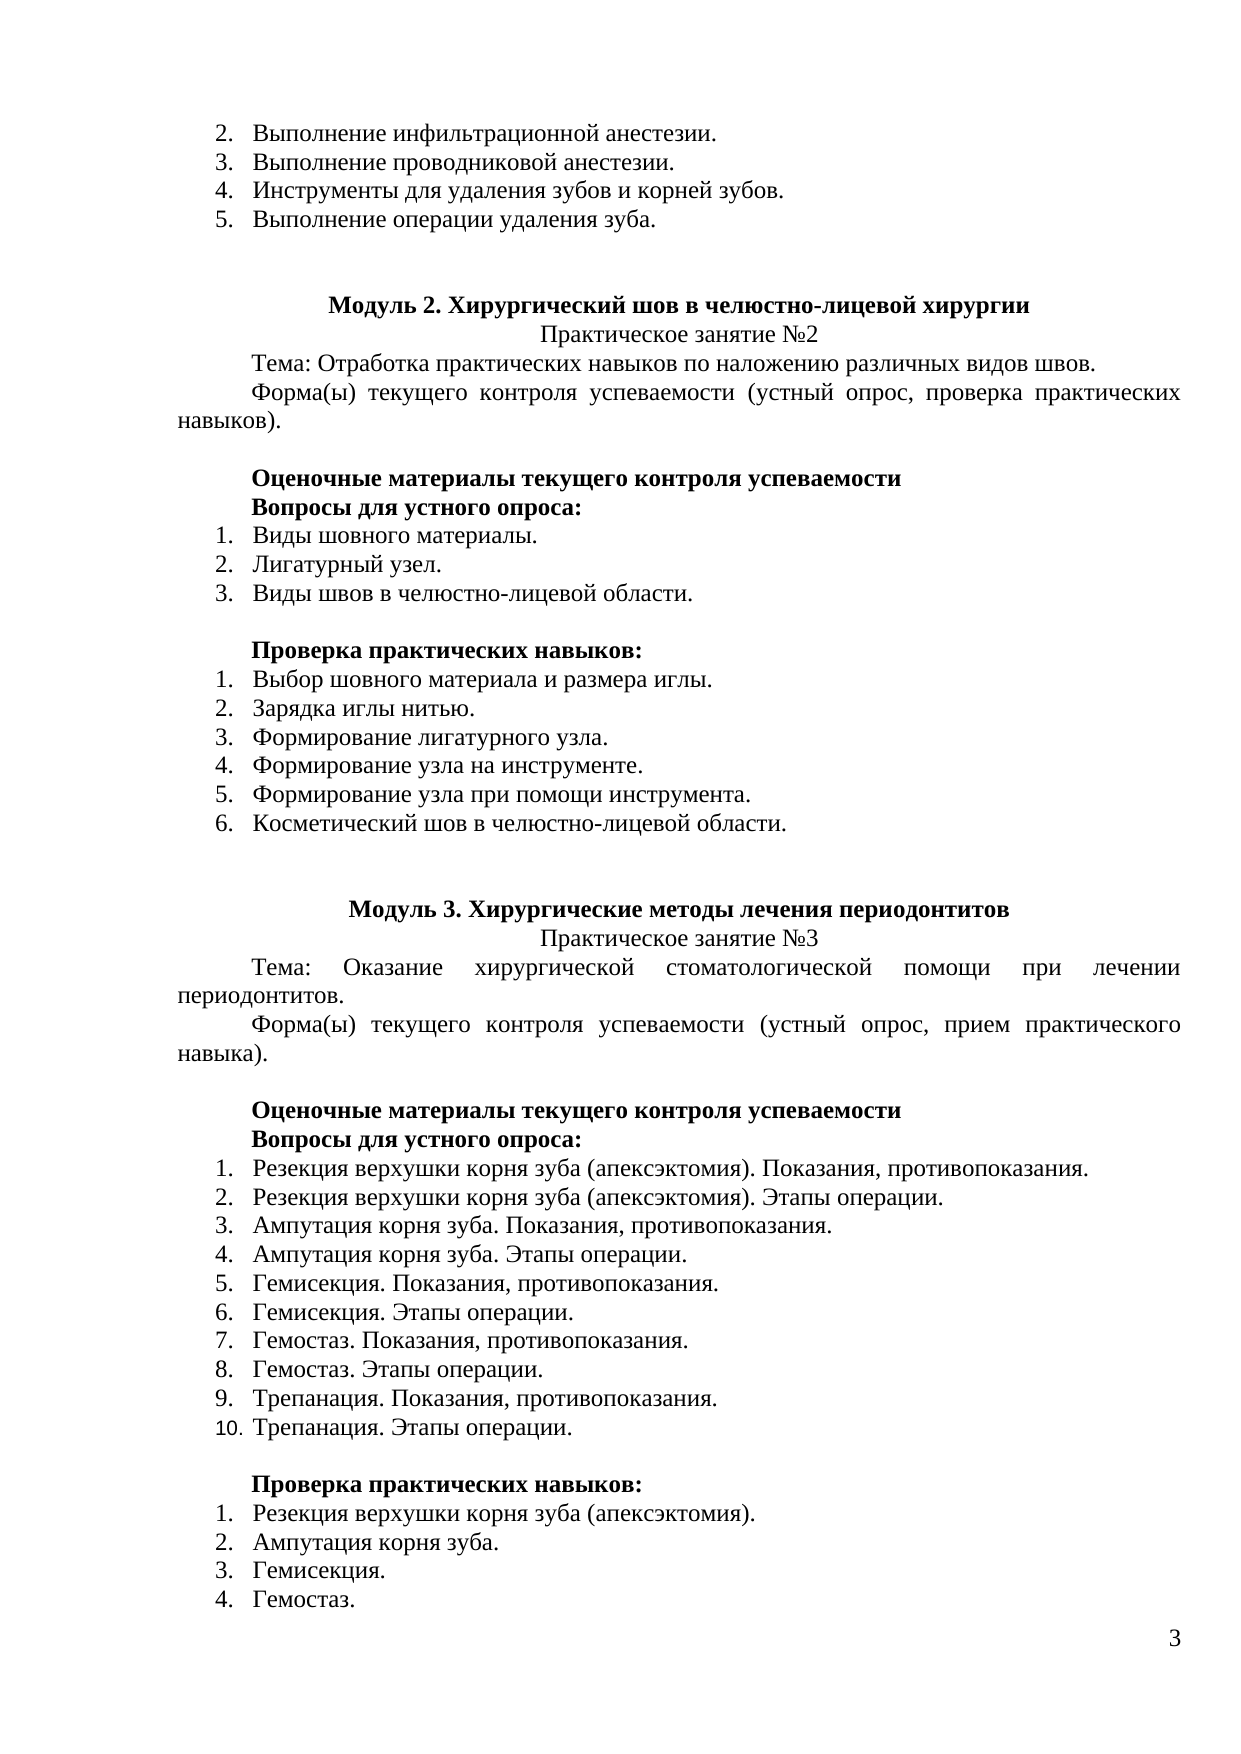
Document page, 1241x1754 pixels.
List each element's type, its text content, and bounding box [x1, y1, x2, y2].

list Резекция верхушки корня зуба (апексэктомия). Показания, противопоказания. [215, 1153, 1181, 1182]
list Резекция верхушки корня зуба (апексэктомия). [215, 1498, 1181, 1527]
text Практическое занятие №3 [177, 923, 1181, 952]
text Модуль 3. Хирургические методы лечения периодонтитов [177, 894, 1181, 923]
list Инструменты для удаления зубов и корней зубов. [215, 176, 1181, 204]
list Выбор шовного материала и размера иглы. [215, 664, 1181, 693]
text Вопросы для устного опроса: [177, 492, 1181, 521]
list Косметический шов в челюстно-лицевой области. [215, 808, 1181, 837]
list Гемостаз. Показания, противопоказания. [215, 1326, 1181, 1354]
text Тема: Отработка практических навыков по наложению различных видов швов. [177, 348, 1181, 377]
list Виды шовного материалы. [215, 521, 1181, 549]
list Резекция верхушки корня зуба (апексэктомия). Этапы операции. [215, 1182, 1181, 1211]
text Проверка практических навыков: [177, 1469, 1181, 1498]
list Формирование узла при помощи инструмента. [215, 779, 1181, 808]
text Проверка практических навыков: [177, 636, 1181, 664]
list Ампутация корня зуба. Показания, противопоказания. [215, 1211, 1181, 1239]
text Вопросы для устного опроса: [177, 1124, 1181, 1153]
list Ампутация корня зуба. [215, 1527, 1181, 1556]
list Лигатурный узел. [215, 549, 1181, 578]
text Форма(ы) текущего контроля успеваемости (устный опрос, прием практического навыка). [177, 1009, 1181, 1067]
list Выполнение операции удаления зуба. [215, 204, 1181, 233]
list Трепанация. Этапы операции. [215, 1412, 1181, 1441]
list Трепанация. Показания, противопоказания. [215, 1383, 1181, 1412]
list Выполнение инфильтрационной анестезии. [215, 118, 1181, 147]
list Гемисекция. Этапы операции. [215, 1297, 1181, 1326]
list Формирование лигатурного узла. [215, 722, 1181, 751]
list Зарядка иглы нитью. [215, 693, 1181, 722]
list Выполнение проводниковой анестезии. [215, 147, 1181, 176]
text Модуль 2. Хирургический шов в челюстно-лицевой хирургии [177, 291, 1181, 319]
list Гемостаз. Этапы операции. [215, 1354, 1181, 1383]
list Формирование узла на инструменте. [215, 751, 1181, 779]
list Ампутация корня зуба. Этапы операции. [215, 1239, 1181, 1268]
list Гемостаз. [215, 1584, 1181, 1613]
list Гемисекция. [215, 1556, 1181, 1584]
list Виды швов в челюстно-лицевой области. [215, 578, 1181, 607]
list Гемисекция. Показания, противопоказания. [215, 1268, 1181, 1297]
text Практическое занятие №2 [177, 319, 1181, 348]
text Оценочные материалы текущего контроля успеваемости [177, 1096, 1181, 1124]
text Форма(ы) текущего контроля успеваемости (устный опрос, проверка практических навыков). [177, 377, 1181, 434]
text Тема: Оказание хирургической стоматологической помощи при лечении периодонтитов. [177, 952, 1181, 1009]
text Оценочные материалы текущего контроля успеваемости [177, 463, 1181, 492]
